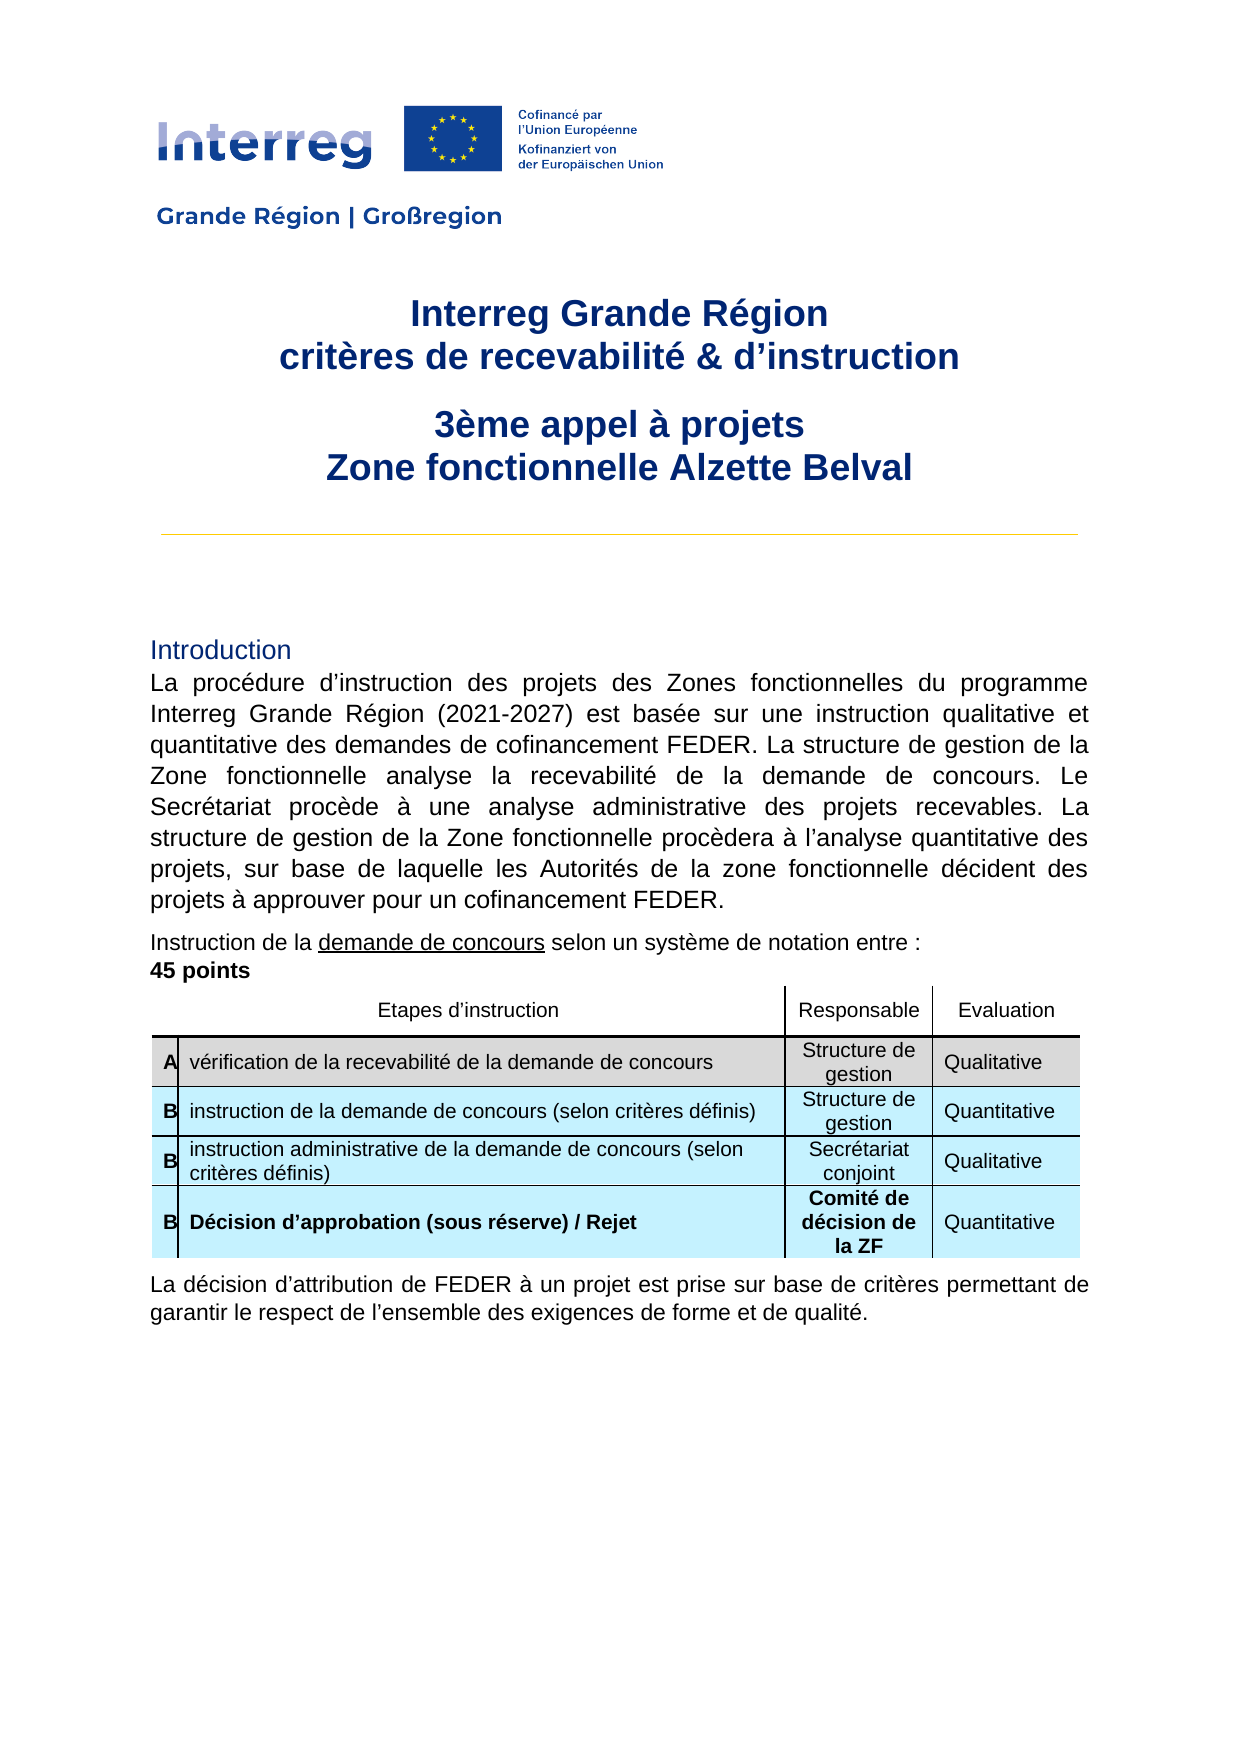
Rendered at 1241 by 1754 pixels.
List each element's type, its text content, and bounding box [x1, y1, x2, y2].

table_cell B [152, 1137, 177, 1184]
text La procédure d’instruction des projets des Zones fonctionnelles du programme Interreg Grande Région (2021-2027) est basée sur une instruction qualitative et quantitative des demandes de cofinancement FEDER. La structure de gestion de la Zone fonctionnelle analyse la recevabilité de la demande de concours. Le Secrétariat procède à une analyse administrative des projets recevables. La structure de gestion de la Zone fonctionnelle procèdera à l’analyse quantitative des projets, sur base de laquelle les Autorités de la zone fonctionnelle décident des projets à approuver pour un cofinancement FEDER. [150, 668, 1090, 914]
table_cell Qualitative [933, 1038, 1080, 1086]
table_cell Qualitative [933, 1137, 1080, 1184]
text 45 points [150, 957, 1090, 983]
table_cell Décision d’approbation (sous réserve) / Rejet [179, 1186, 784, 1258]
table_cell B [152, 1087, 177, 1135]
table_header Evaluation [933, 986, 1080, 1034]
table_header Etapes d’instruction [152, 986, 784, 1034]
table_cell Quantitative [933, 1186, 1080, 1258]
table_cell Structure de gestion [786, 1087, 932, 1135]
table_cell B [152, 1186, 177, 1258]
table_header Interreg Grande Région critères de recevabilité & d’instruction 3ème appel à projets Zone fonctionnelle Alzette Belval [150, 266, 1089, 609]
text Instruction de la demande de concours selon un système de notation entre : [150, 929, 1090, 955]
table_header Responsable [786, 986, 932, 1034]
table_cell Comité de décision de la ZF [786, 1186, 932, 1258]
table_cell instruction administrative de la demande de concours (selon critères définis) [179, 1137, 784, 1184]
text La décision d’attribution de FEDER à un projet est prise sur base de critères permettant de garantir le respect de l’ensemble des exigences de forme et de qualité. [150, 1271, 1090, 1325]
table_cell Structure de gestion [786, 1038, 932, 1086]
table_cell Secrétariat conjoint [786, 1137, 932, 1184]
table_cell instruction de la demande de concours (selon critères définis) [179, 1087, 784, 1135]
table_cell Quantitative [933, 1087, 1080, 1135]
table_cell A [152, 1038, 177, 1086]
subtitle Introduction [150, 634, 1090, 665]
table_cell vérification de la recevabilité de la demande de concours [179, 1038, 784, 1086]
picture [150, 73, 675, 266]
